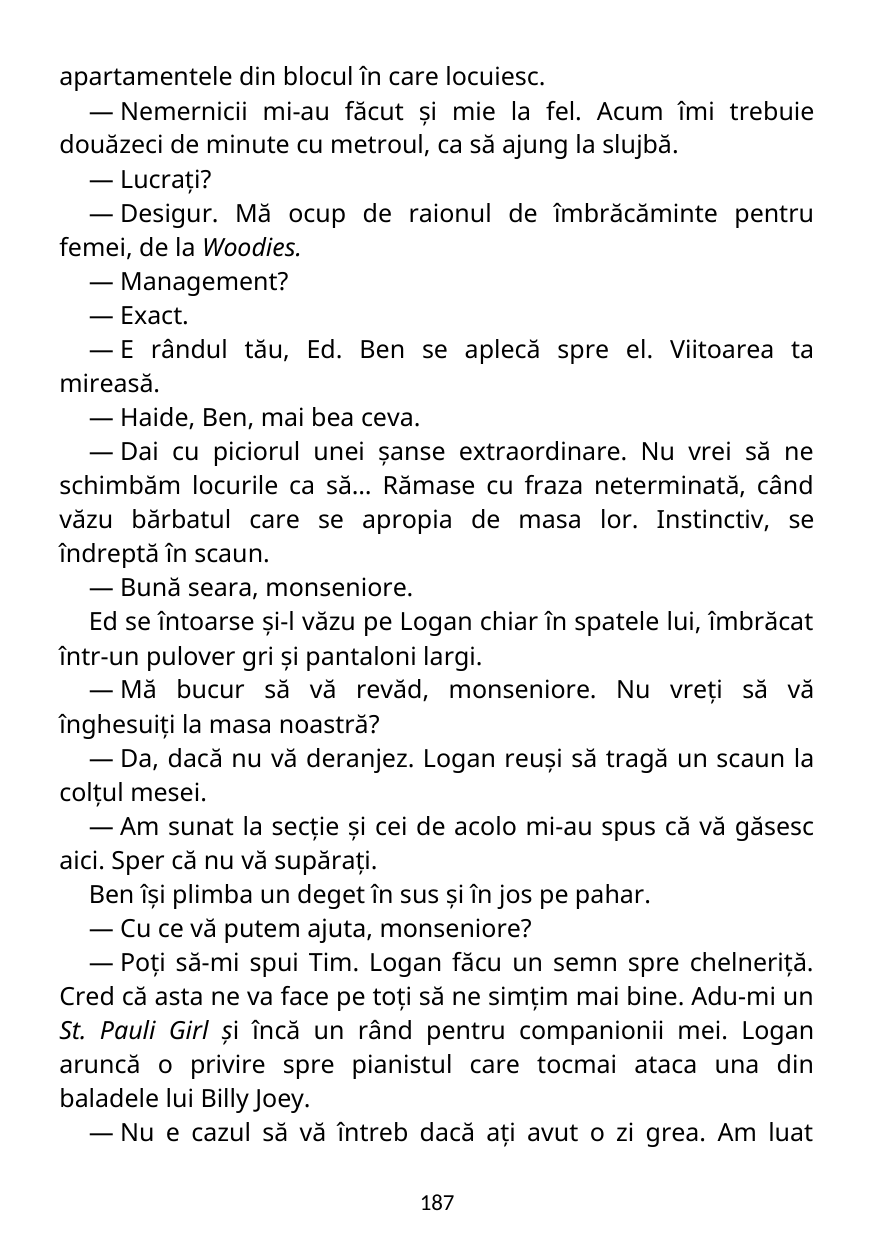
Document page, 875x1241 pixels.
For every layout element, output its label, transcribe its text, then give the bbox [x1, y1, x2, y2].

text — Poţi să-mi spui Tim. Logan făcu un semn spre chelneriţă. Cred că asta ne va face pe toţi să ne simţim mai bine. Adu-mi un St. Pauli Girl şi încă un rând pentru companionii mei. Logan aruncă o privire spre pianistul care tocmai ataca una din baladele lui Billy Joey. [59, 945, 815, 1115]
text — Management? [59, 263, 815, 297]
text — Exact. [59, 297, 815, 332]
text — Mă bucur să vă revăd, monseniore. Nu vreţi să vă înghesuiţi la masa noastră? [59, 672, 815, 740]
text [59, 1115, 815, 1149]
text — Nemernicii mi-au făcut şi mie la fel. Acum îmi trebuie douăzeci de minute cu metroul, ca să ajung la slujbă. [59, 93, 815, 161]
text — Da, dacă nu vă deranjez. Logan reuşi să tragă un scaun la colţul mesei. [59, 740, 815, 808]
text — Lucraţi? [59, 161, 815, 195]
text — Am sunat la secţie şi cei de acolo mi-au spus că vă găsesc aici. Sper că nu vă supăraţi. [59, 808, 815, 877]
text — Desigur. Mă ocup de raionul de îmbrăcăminte pentru femei, de la Woodies. [59, 195, 815, 263]
text — E rândul tău, Ed. Ben se aplecă spre el. Viitoarea ta mireasă. [59, 332, 815, 400]
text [59, 59, 815, 93]
text — Dai cu piciorul unei şanse extraordinare. Nu vrei să ne schimbăm locurile ca să… Rămase cu fraza neterminată, când văzu bărbatul care se apropia de masa lor. Instinctiv, se îndreptă în scaun. [59, 434, 815, 570]
text — Haide, Ben, mai bea ceva. [59, 400, 815, 434]
text Ed se întoarse şi-l văzu pe Logan chiar în spatele lui, îmbrăcat într-un pulover gri şi pantaloni largi. [59, 604, 815, 672]
text Ben îşi plimba un deget în sus şi în jos pe pahar. [59, 877, 815, 911]
text — Bună seara, monseniore. [59, 570, 815, 604]
text — Cu ce vă putem ajuta, monseniore? [59, 911, 815, 945]
